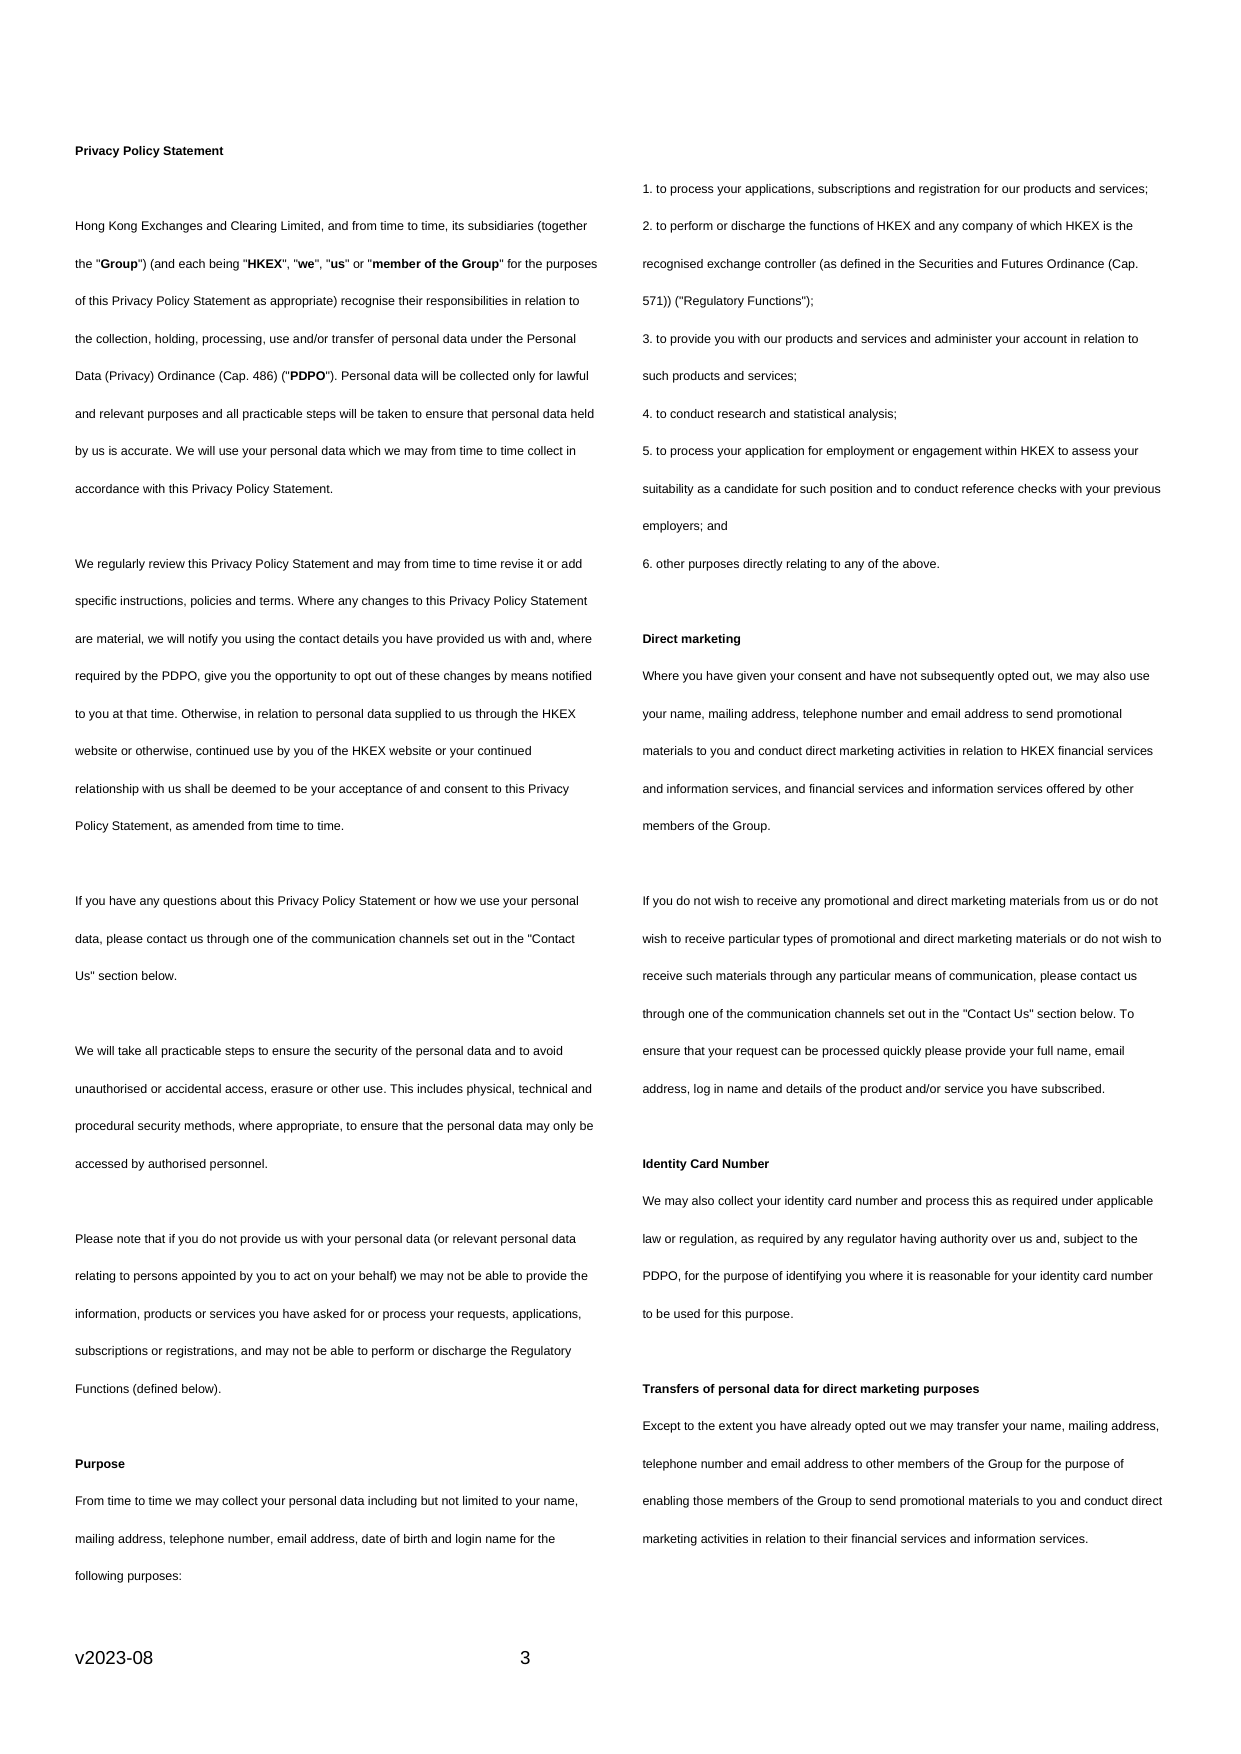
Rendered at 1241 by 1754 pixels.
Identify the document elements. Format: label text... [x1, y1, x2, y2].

text Hong Kong Exchanges and Clearing Limited, and from time to time, its subsidiaries (together the "Group") (and each being "HKEX", "we", "us" or "member of the Group" for the purposes of this Privacy Policy Statement as appropriate) recognise their responsibilities in relation to the collection, holding, processing, use and/or transfer of personal data under the Personal Data (Privacy) Ordinance (Cap. 486) ("PDPO"). Personal data will be collected only for lawful and relevant purposes and all practicable steps will be taken to ensure that personal data held by us is accurate. We will use your personal data which we may from time to time collect in accordance with this Privacy Policy Statement. We regularly review this Privacy Policy Statement and may from time to time revise it or add specific instructions, policies and terms. Where any changes to this Privacy Policy Statement are material, we will notify you using the contact details you have provided us with and, where required by the PDPO, give you the opportunity to opt out of these changes by means notified to you at that time. Otherwise, in relation to personal data supplied to us through the HKEX website or otherwise, continued use by you of the HKEX website or your continued relationship with us shall be deemed to be your acceptance of and consent to this Privacy Policy Statement, as amended from time to time. If you have any questions about this Privacy Policy Statement or how we use your personal data, please contact us through one of the communication channels set out in the "Contact Us" section below. We will take all practicable steps to ensure the security of the personal data and to avoid unauthorised or accidental access, erasure or other use. This includes physical, technical and procedural security methods, where appropriate, to ensure that the personal data may only be accessed by authorised personnel. Please note that if you do not provide us with your personal data (or relevant personal data relating to persons appointed by you to act on your behalf) we may not be able to provide the information, products or services you have asked for or process your requests, applications, subscriptions or registrations, and may not be able to perform or discharge the Regulatory Functions (defined below). [75, 207, 598, 1407]
text Direct marketing Where you have given your consent and have not subsequently opted out, we may also use your name, mailing address, telephone number and email address to send promotional materials to you and conduct direct marketing activities in relation to HKEX financial services and information services, and financial services and information services offered by other members of the Group. If you do not wish to receive any promotional and direct marketing materials from us or do not wish to receive particular types of promotional and direct marketing materials or do not wish to receive such materials through any particular means of communication, please contact us through one of the communication channels set out in the "Contact Us" section below. To ensure that your request can be processed quickly please provide your full name, email address, log in name and details of the product and/or service you have subscribed. [642, 620, 1165, 1107]
text Privacy Policy Statement [75, 132, 598, 170]
text Purpose From time to time we may collect your personal data including but not limited to your name, mailing address, telephone number, email address, date of birth and login name for the following purposes: 1. to process your applications, subscriptions and registration for our products and services; 2. to perform or discharge the functions of HKEX and any company of which HKEX is the recognised exchange controller (as defined in the Securities and Futures Ordinance (Cap. 571)) ("Regulatory Functions"); 3. to provide you with our products and services and administer your account in relation to such products and services; 4. to conduct research and statistical analysis; 5. to process your application for employment or engagement within HKEX to assess your suitability as a candidate for such position and to conduct reference checks with your previous employers; and 6. other purposes directly relating to any of the above. [642, 132, 1165, 582]
text Transfers of personal data for direct marketing purposes Except to the extent you have already opted out we may transfer your name, mailing address, telephone number and email address to other members of the Group for the purpose of enabling those members of the Group to send promotional materials to you and conduct direct marketing activities in relation to their financial services and information services. [642, 1370, 1165, 1557]
text Identity Card Number We may also collect your identity card number and process this as required under applicable law or regulation, as required by any regulator having authority over us and, subject to the PDPO, for the purpose of identifying you where it is reasonable for your identity card number to be used for this purpose. [642, 1145, 1165, 1332]
text Purpose From time to time we may collect your personal data including but not limited to your name, mailing address, telephone number, email address, date of birth and login name for the following purposes: 1. to process your applications, subscriptions and registration for our products and services; 2. to perform or discharge the functions of HKEX and any company of which HKEX is the recognised exchange controller (as defined in the Securities and Futures Ordinance (Cap. 571)) ("Regulatory Functions"); 3. to provide you with our products and services and administer your account in relation to such products and services; 4. to conduct research and statistical analysis; 5. to process your application for employment or engagement within HKEX to assess your suitability as a candidate for such position and to conduct reference checks with your previous employers; and 6. other purposes directly relating to any of the above. [75, 1445, 598, 1595]
